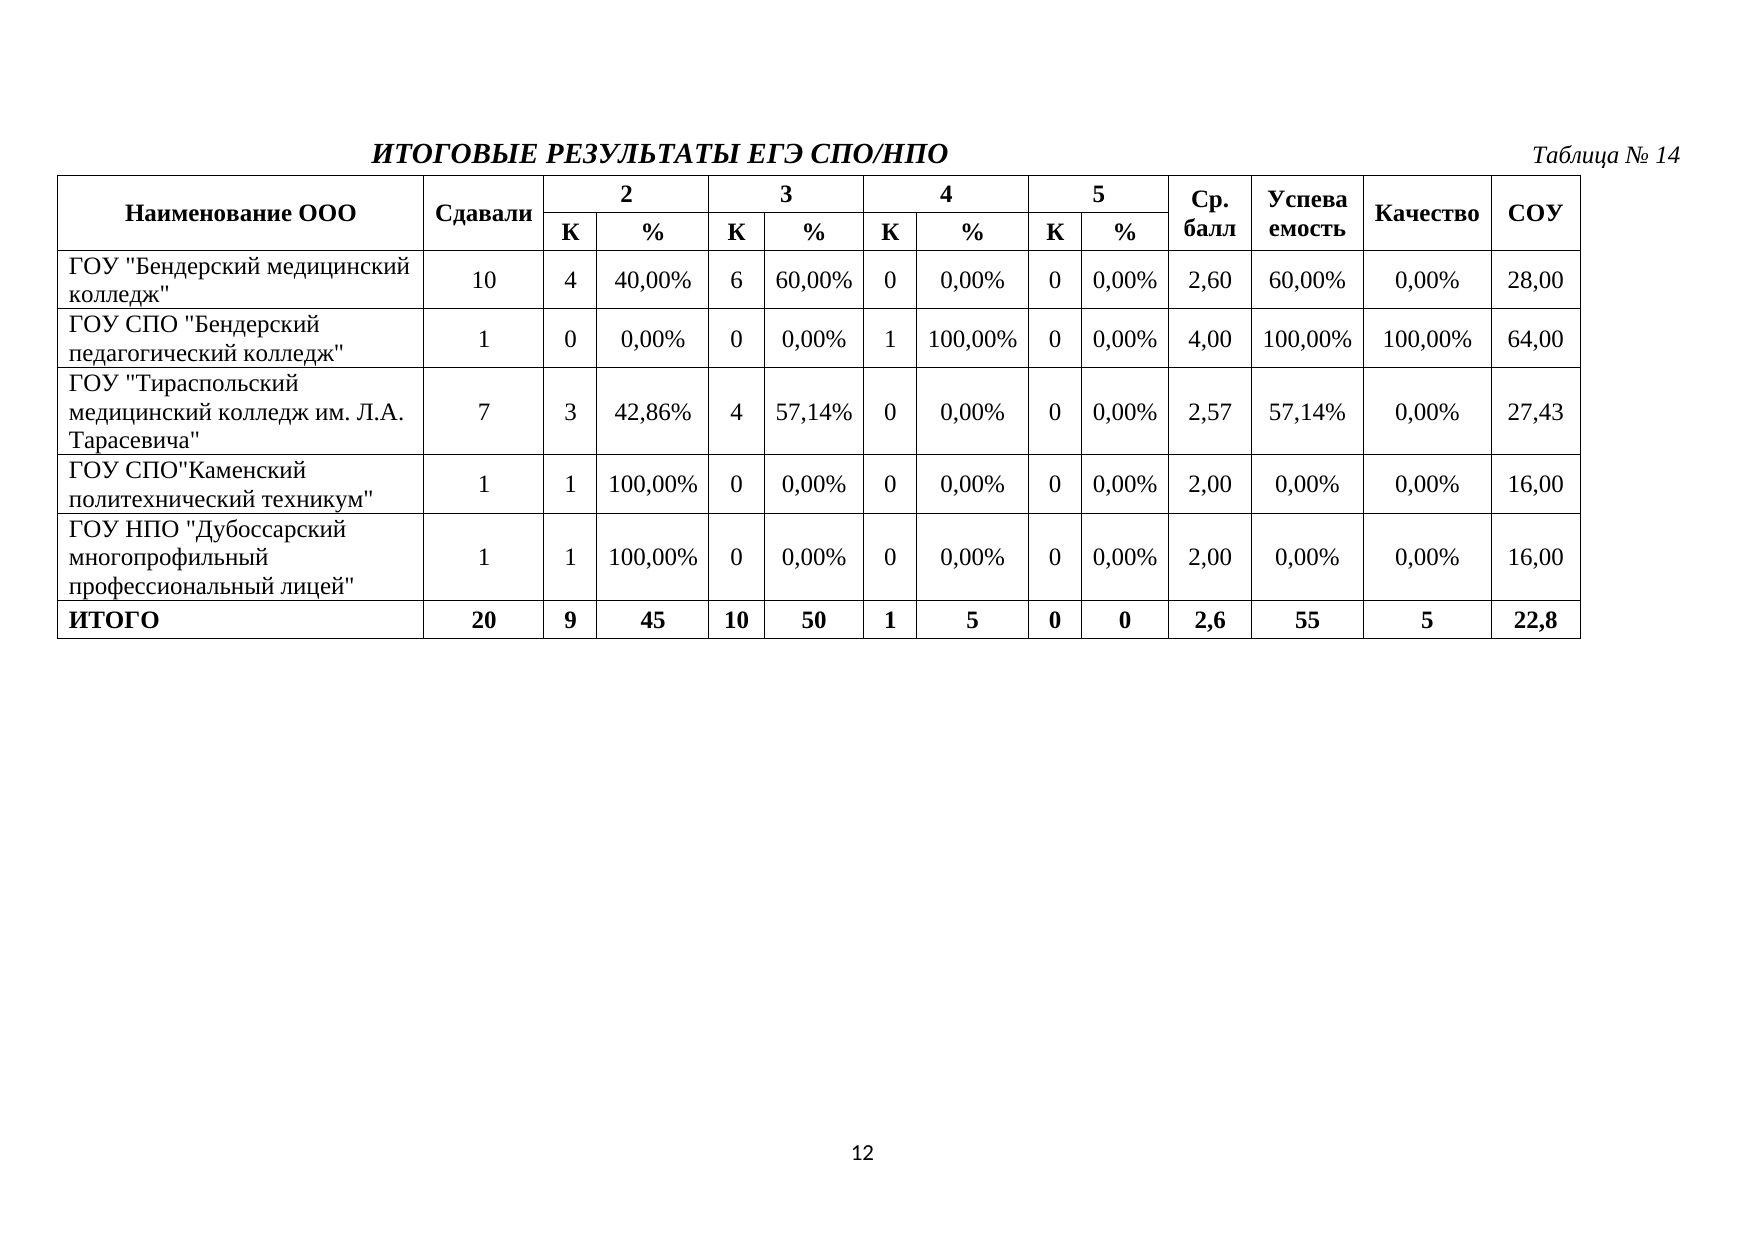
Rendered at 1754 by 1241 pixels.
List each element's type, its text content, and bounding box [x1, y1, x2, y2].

table_cell 1 [424, 455, 543, 513]
table_cell 0,00% [1364, 251, 1491, 308]
table_cell 0 [1029, 309, 1081, 367]
table_cell 0,00% [1082, 368, 1168, 454]
table_cell 100,00% [1252, 309, 1363, 367]
table_cell 100,00% [597, 514, 708, 600]
table_cell 0 [864, 514, 916, 600]
table_cell 20 [424, 601, 543, 637]
table_cell 0,00% [917, 514, 1028, 600]
table_cell 0 [864, 251, 916, 308]
table_cell К [544, 213, 596, 250]
table_cell 64,00 [1492, 309, 1580, 367]
table_cell 0,00% [1364, 514, 1491, 600]
table_cell 2,60 [1169, 251, 1251, 308]
table_cell ГОУ "Тираспольский медицинский колледж им. Л.А. Тарасевича" [58, 368, 423, 454]
table_cell 1 [424, 514, 543, 600]
table_cell 28,00 [1492, 251, 1580, 308]
table_cell 10 [424, 251, 543, 308]
table_cell 0 [1029, 601, 1081, 637]
table_cell 4 [544, 251, 596, 308]
table_header Успева емость [1252, 176, 1363, 250]
table_cell 57,14% [765, 368, 863, 454]
table_cell 42,86% [597, 368, 708, 454]
table_cell 45 [597, 601, 708, 637]
table_cell 1 [544, 514, 596, 600]
table_cell 2,00 [1169, 455, 1251, 513]
table_header СОУ [1492, 176, 1580, 250]
table_cell 0,00% [1082, 251, 1168, 308]
table_cell ГОУ СПО "Бендерский педагогический колледж" [58, 309, 423, 367]
table_cell % [917, 213, 1028, 250]
table_cell % [597, 213, 708, 250]
table_cell 0,00% [765, 455, 863, 513]
table_cell 2,57 [1169, 368, 1251, 454]
table_cell 0,00% [917, 455, 1028, 513]
table_cell 5 [1364, 601, 1491, 637]
table_cell 0 [1029, 514, 1081, 600]
table_cell 4 [709, 368, 764, 454]
table_header Ср. балл [1169, 176, 1251, 250]
table_header 5 [1029, 176, 1168, 212]
table_cell 16,00 [1492, 455, 1580, 513]
table_cell 0,00% [1082, 309, 1168, 367]
table_cell 9 [544, 601, 596, 637]
table_cell 7 [424, 368, 543, 454]
table_cell 0,00% [1364, 368, 1491, 454]
table_cell К [864, 213, 916, 250]
table_cell 0 [864, 455, 916, 513]
table_cell 55 [1252, 601, 1363, 637]
table_cell 1 [424, 309, 543, 367]
table_cell 0 [709, 514, 764, 600]
table_cell 0,00% [917, 251, 1028, 308]
table_cell 0 [709, 455, 764, 513]
table_cell К [709, 213, 764, 250]
table_cell 100,00% [1364, 309, 1491, 367]
table_cell 0 [864, 368, 916, 454]
table_cell 10 [709, 601, 764, 637]
table_cell 1 [864, 601, 916, 637]
table_cell 4,00 [1169, 309, 1251, 367]
table_cell К [1029, 213, 1081, 250]
table_cell 0,00% [1252, 514, 1363, 600]
table_cell ГОУ "Бендерский медицинский колледж" [58, 251, 423, 308]
table_cell ГОУ НПО "Дубоссарский многопрофильный профессиональный лицей" [58, 514, 423, 600]
table_cell 0,00% [597, 309, 708, 367]
text ИТОГОВЫЕ РЕЗУЛЬТАТЫ ЕГЭ СПО/НПО Таблица № 14 [59, 136, 1680, 170]
table_cell 0 [1029, 251, 1081, 308]
table_cell 16,00 [1492, 514, 1580, 600]
table_cell 0 [544, 309, 596, 367]
table_cell 1 [544, 455, 596, 513]
table_cell 0 [1082, 601, 1168, 637]
table_cell 100,00% [597, 455, 708, 513]
table_cell 0 [1029, 368, 1081, 454]
table_cell 0,00% [917, 368, 1028, 454]
table_cell 40,00% [597, 251, 708, 308]
table_cell 0,00% [1364, 455, 1491, 513]
table_cell ИТОГО [58, 601, 423, 637]
table_cell 0,00% [1252, 455, 1363, 513]
table_cell 0 [709, 309, 764, 367]
table_header Сдавали [424, 176, 543, 250]
table_header 2 [544, 176, 708, 212]
table_header 4 [864, 176, 1028, 212]
table_cell 1 [864, 309, 916, 367]
table_header Качество [1364, 176, 1491, 250]
table_cell 0 [1029, 455, 1081, 513]
table_cell 0,00% [765, 309, 863, 367]
table_cell 60,00% [1252, 251, 1363, 308]
table_cell 0,00% [765, 514, 863, 600]
table_cell 50 [765, 601, 863, 637]
table_header 3 [709, 176, 863, 212]
table_cell 0,00% [1082, 455, 1168, 513]
table_cell 3 [544, 368, 596, 454]
table_cell 100,00% [917, 309, 1028, 367]
table_cell 57,14% [1252, 368, 1363, 454]
table_cell 0,00% [1082, 514, 1168, 600]
table_cell 22,8 [1492, 601, 1580, 637]
table_cell % [1082, 213, 1168, 250]
table_cell 27,43 [1492, 368, 1580, 454]
table_cell 5 [917, 601, 1028, 637]
table_cell % [765, 213, 863, 250]
table_cell 6 [709, 251, 764, 308]
table_cell ГОУ СПО"Каменский политехнический техникум" [58, 455, 423, 513]
table_cell 2,00 [1169, 514, 1251, 600]
table_cell 2,6 [1169, 601, 1251, 637]
table_header Наименование ООО [58, 176, 423, 250]
table_cell 60,00% [765, 251, 863, 308]
